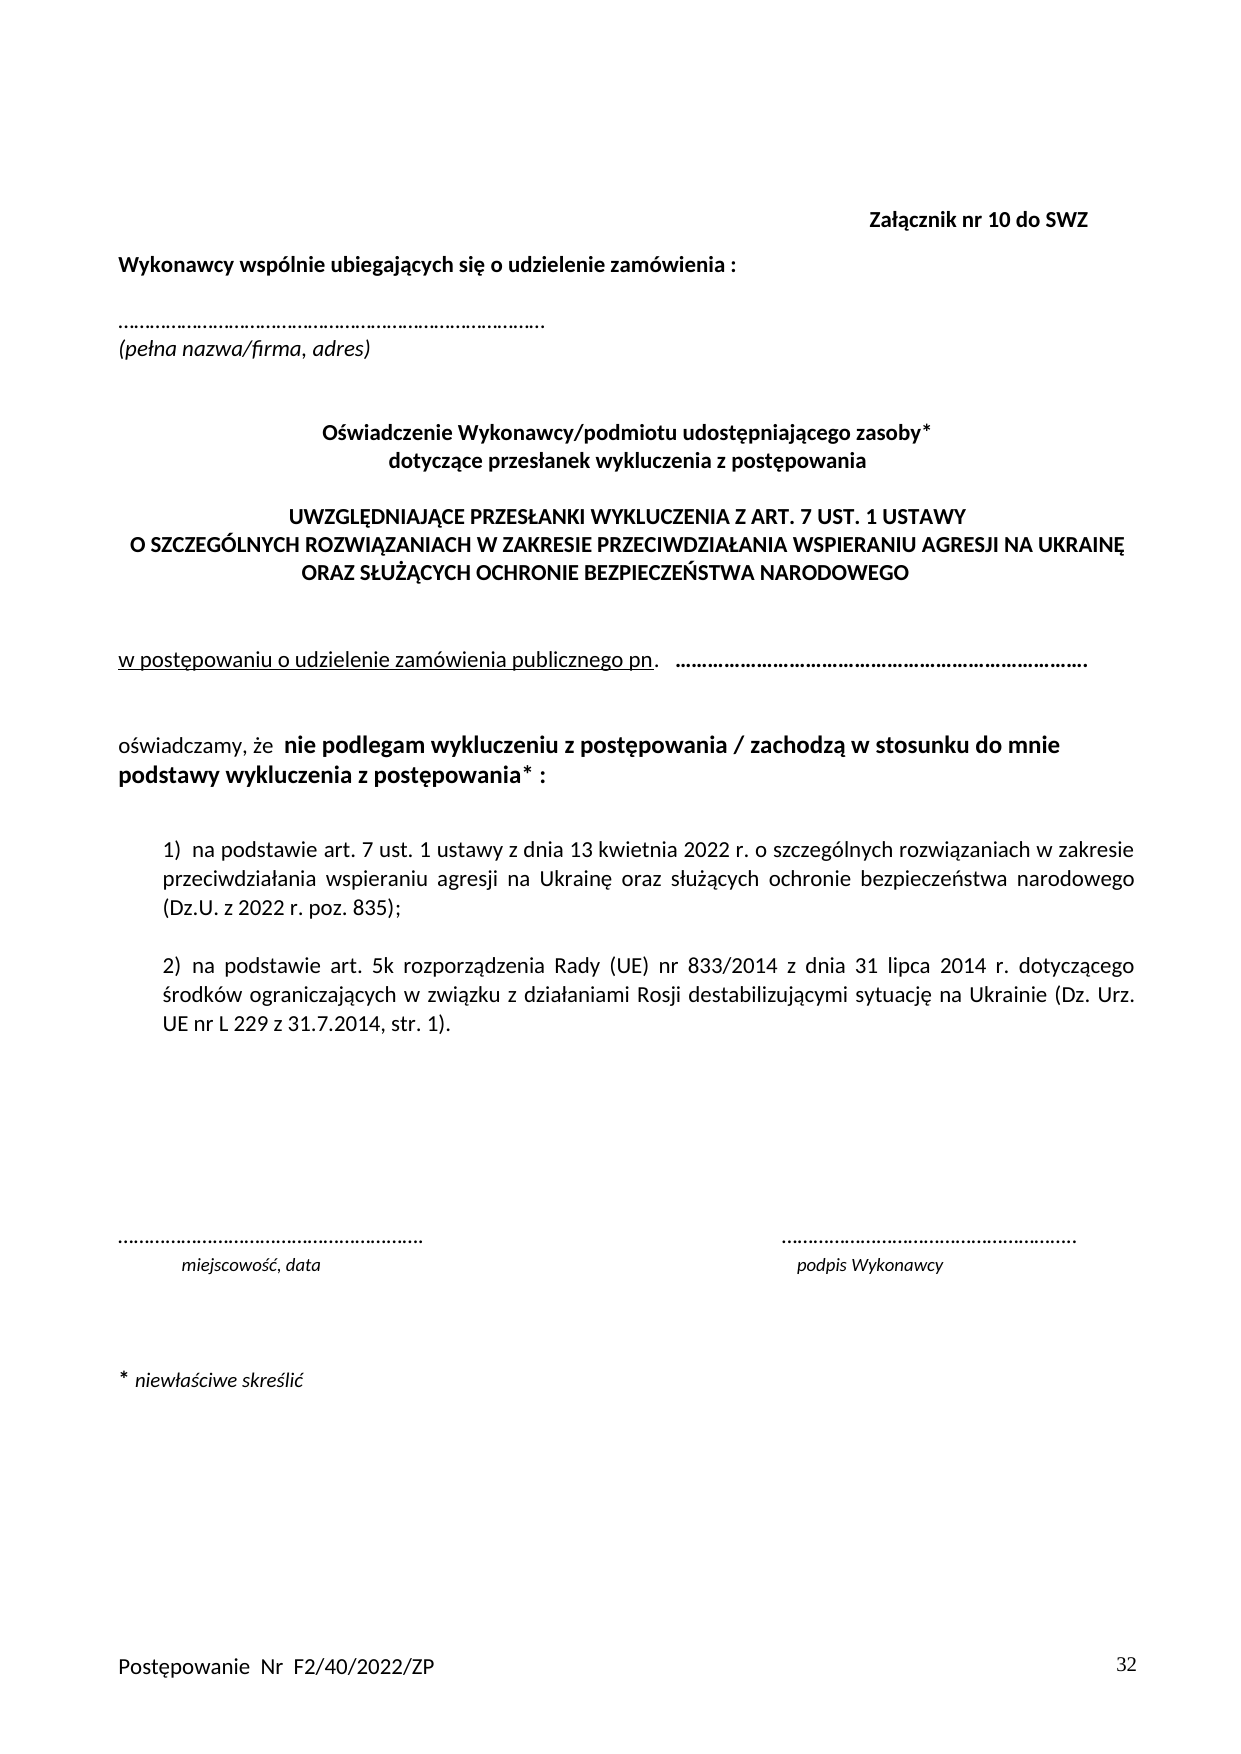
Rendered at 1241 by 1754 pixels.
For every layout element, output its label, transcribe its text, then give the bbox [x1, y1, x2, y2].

text oświadczamy, że nie podlegam wykluczeniu z postępowania / zachodzą w stosunku do mnie podstawy wykluczenia z postępowania* : [118, 729, 1137, 790]
text w postępowaniu o udzielenie zamówienia publicznego pn. …………………………………………………………………. [118, 645, 1137, 673]
text ……………………………………………………………………… [118, 306, 1130, 334]
text (pełna nazwa/firma, adres) [118, 334, 1130, 362]
text O SZCZEGÓLNYCH ROZWIĄZANIACH W ZAKRESIE PRZECIWDZIAŁANIA WSPIERANIU AGRESJI NA UKRAINĘ ORAZ SŁUŻĄCYCH OCHRONIE BEZPIECZEŃSTWA NARODOWEGO [74, 530, 1137, 586]
text Wykonawcy wspólnie ubiegających się o udzielenie zamówienia : [118, 250, 1130, 278]
text UWZGLĘDNIAJĄCE PRZESŁANKI WYKLUCZENIA Z ART. 7 UST. 1 USTAWY [74, 502, 1137, 530]
text * niewłaściwe skreślić [118, 1365, 1137, 1393]
text miejscowość, data podpis Wykonawcy [118, 1254, 1137, 1277]
list na podstawie art. 7 ust. 1 ustawy z dnia 13 kwietnia 2022 r. o szczególnych rozwiązaniach w zakresie przeciwdziałania wspieraniu agresji na Ukrainę oraz służących ochronie bezpieczeństwa narodowego (Dz.U. z 2022 r. poz. 835); [162, 836, 1137, 921]
text Oświadczenie Wykonawcy/podmiotu udostępniającego zasoby* [74, 418, 1137, 446]
text dotyczące przesłanek wykluczenia z postępowania [74, 446, 1137, 474]
text …………………………………………………. ……………………………………………….. [118, 1221, 1137, 1249]
list na podstawie art. 5k rozporządzenia Rady (UE) nr 833/2014 z dnia 31 lipca 2014 r. dotyczącego środków ograniczających w związku z działaniami Rosji destabilizującymi sytuację na Ukrainie (Dz. Urz. UE nr L 229 z 31.7.2014, str. 1). [162, 951, 1137, 1037]
text Załącznik nr 10 do SWZ [708, 205, 1137, 233]
